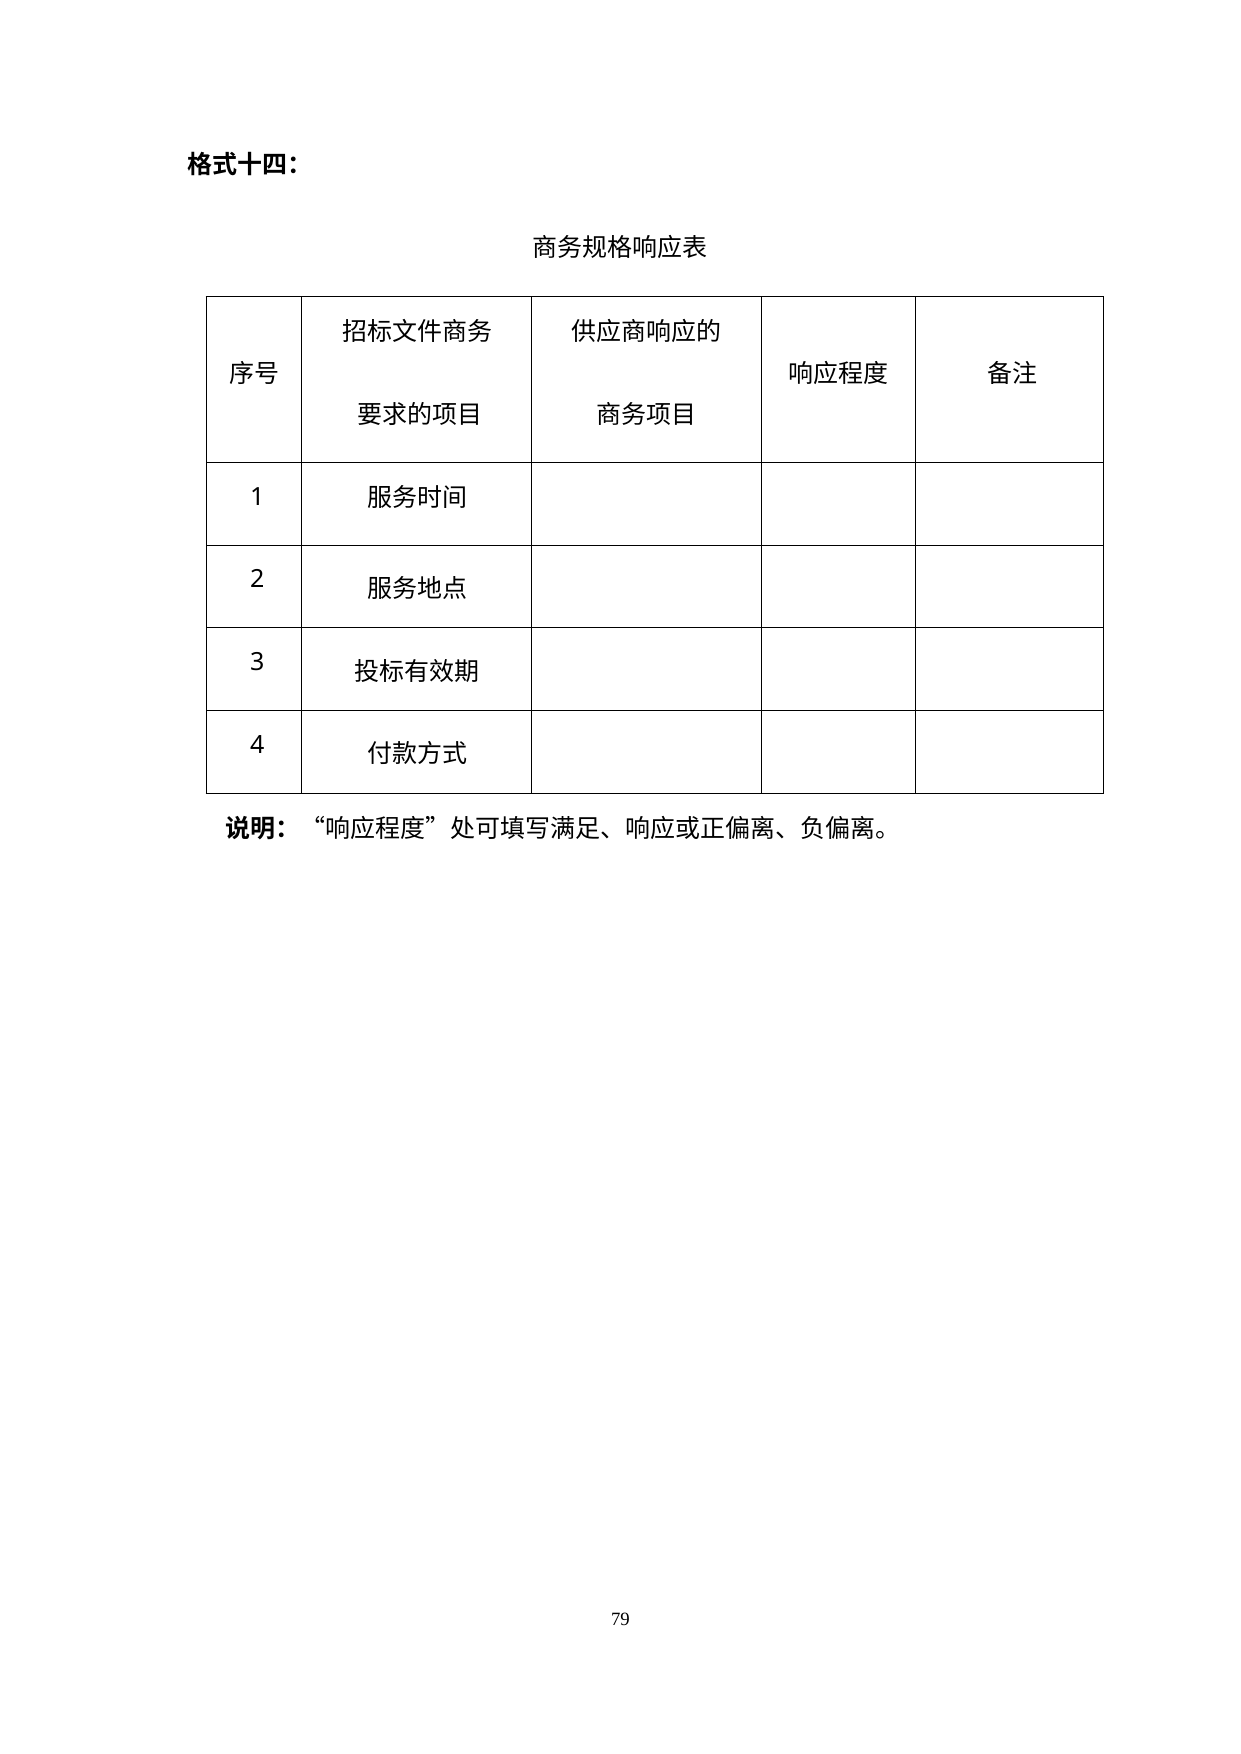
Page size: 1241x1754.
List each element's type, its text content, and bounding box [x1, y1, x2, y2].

table_cell 3 [207, 628, 301, 710]
table_cell [532, 463, 761, 544]
table_cell 1 [207, 463, 301, 544]
table_cell 付款方式 [302, 711, 531, 793]
table_cell [532, 628, 761, 710]
table_cell [916, 628, 1103, 710]
table_cell [762, 463, 915, 544]
table_cell 2 [207, 546, 301, 627]
table_cell [532, 546, 761, 627]
table_cell [916, 463, 1103, 544]
text 格式十四： [187, 130, 1053, 195]
table_cell [762, 628, 915, 710]
table_cell [762, 546, 915, 627]
table_cell [532, 711, 761, 793]
table_header 招标文件商务 要求的项目 [302, 297, 531, 462]
table_cell 服务地点 [302, 546, 531, 627]
table_cell 投标有效期 [302, 628, 531, 710]
table_header 供应商响应的 商务项目 [532, 297, 761, 462]
table_cell 服务时间 [302, 463, 531, 544]
table_cell [916, 711, 1103, 793]
text 说明：“响应程度”处可填写满足、响应或正偏离、负偏离。 [187, 794, 1047, 859]
table_header 响应程度 [762, 297, 915, 462]
text 商务规格响应表 [187, 213, 1053, 278]
table_cell [762, 711, 915, 793]
table_header 备注 [916, 297, 1103, 462]
table_cell 4 [207, 711, 301, 793]
table_header 序号 [207, 297, 301, 462]
table_cell [916, 546, 1103, 627]
